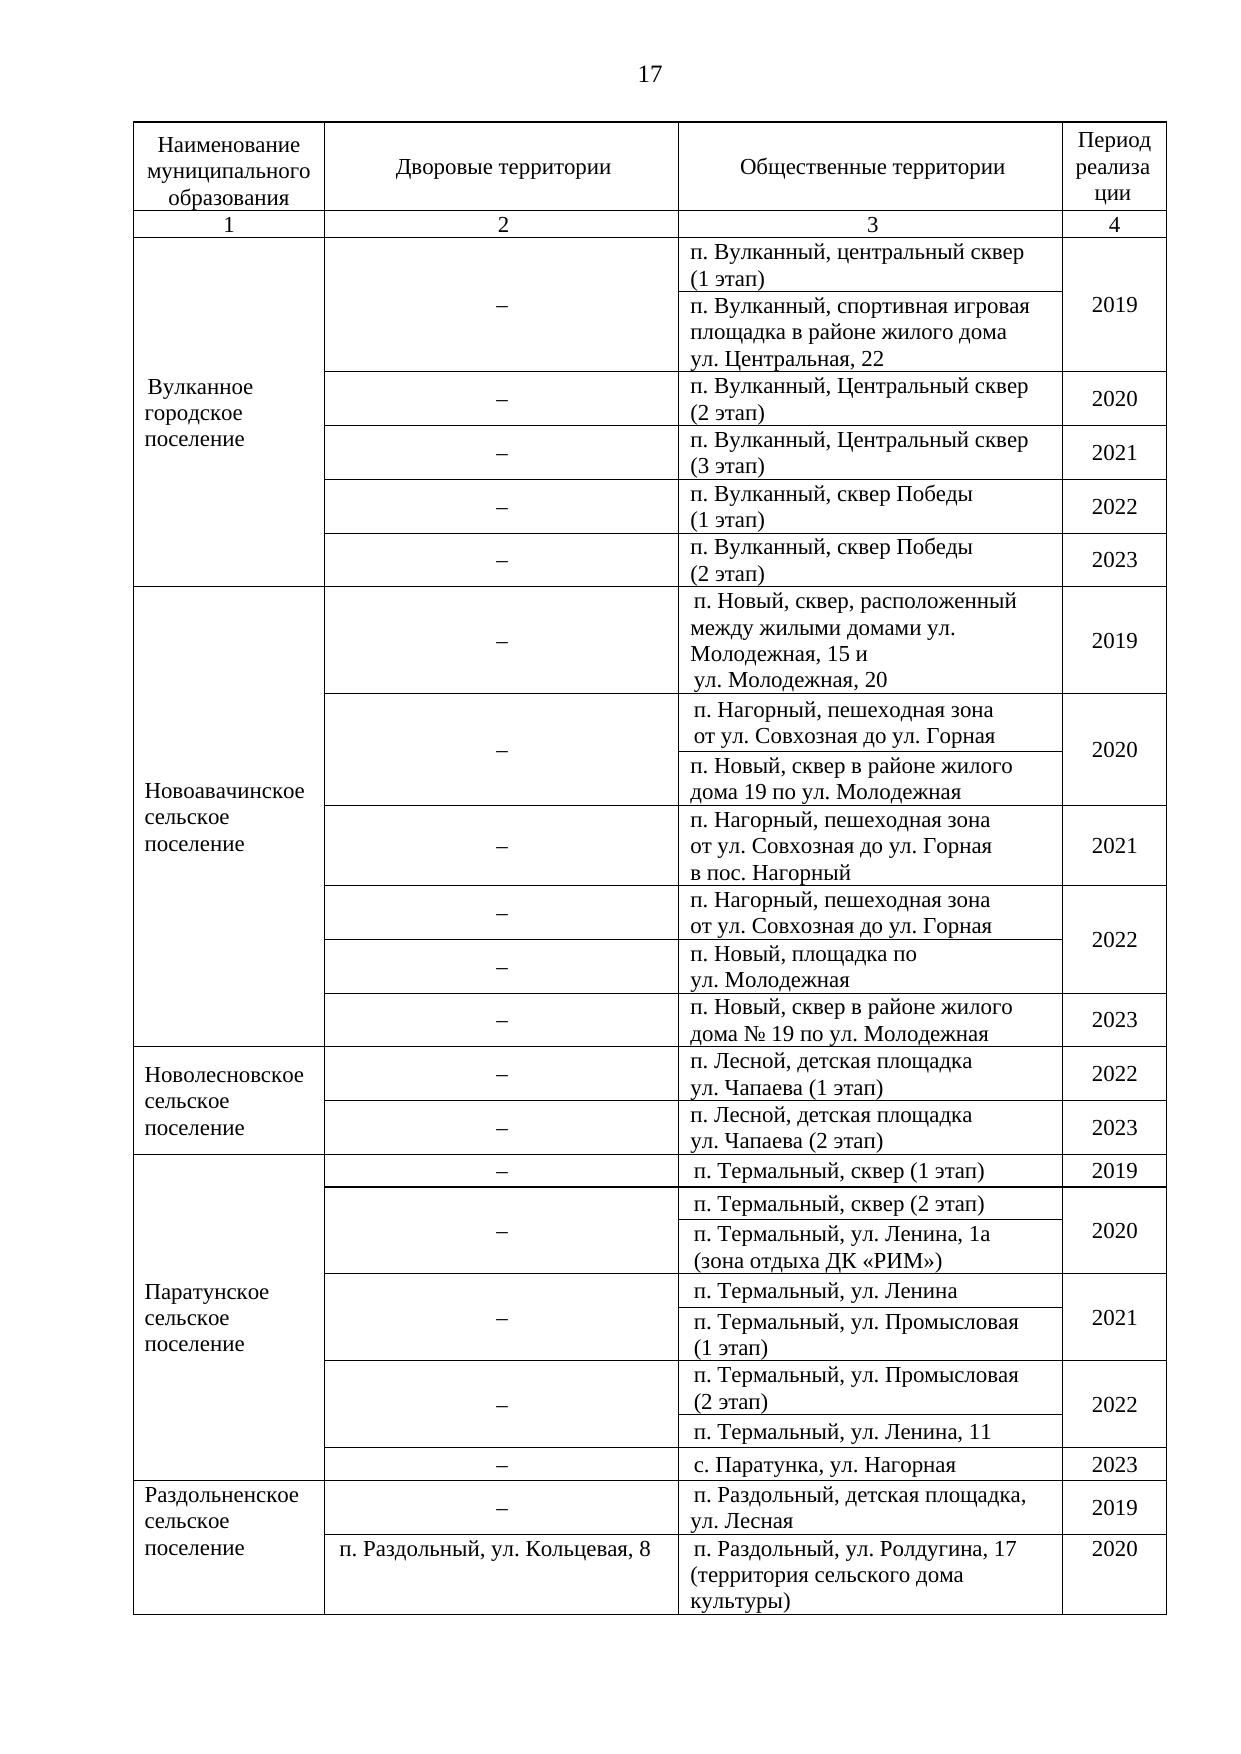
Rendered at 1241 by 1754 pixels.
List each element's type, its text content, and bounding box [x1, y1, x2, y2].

table_cell – [325, 372, 678, 425]
table_cell п. Термальный, сквер (2 этап) [679, 1188, 1062, 1219]
table_cell 4 [1063, 211, 1166, 237]
table_cell Паратунское сельское поселение [134, 1155, 324, 1480]
table_cell – [325, 806, 678, 885]
table_cell – [325, 994, 678, 1046]
table_cell п. Вулканный, спортивная игровая площадка в районе жилого дома ул. Центральная, 22 [679, 292, 1062, 371]
table_cell 2019 [1063, 1155, 1166, 1186]
table_cell п. Термальный, ул. Ленина [679, 1274, 1062, 1307]
table_cell п. Нагорный, пешеходная зона от ул. Совхозная до ул. Горная в пос. Нагорный [679, 806, 1062, 885]
table_header Дворовые территории [325, 123, 678, 210]
table_cell п. Вулканный, Центральный сквер (3 этап) [679, 426, 1062, 479]
table_cell с. Паратунка, ул. Нагорная [679, 1448, 1062, 1480]
table_cell – [325, 1188, 678, 1273]
table_cell п. Раздольный, ул. Кольцевая, 8 [325, 1535, 678, 1614]
table_cell п. Вулканный, сквер Победы (2 этап) [679, 534, 1062, 586]
table_cell п. Термальный, ул. Промысловая (2 этап) [679, 1361, 1062, 1414]
table_cell 2023 [1063, 534, 1166, 586]
table_cell п. Термальный, ул. Промысловая (1 этап) [679, 1308, 1062, 1360]
table_cell 2022 [1063, 1047, 1166, 1100]
table_cell п. Термальный, ул. Ленина, 1а (зона отдыха ДК «РИМ») [679, 1220, 1062, 1273]
table_cell п. Лесной, детская площадка ул. Чапаева (1 этап) [679, 1047, 1062, 1100]
table_cell 2019 [1063, 238, 1166, 371]
table_cell 2 [325, 211, 678, 237]
table_cell п. Вулканный, центральный сквер (1 этап) [679, 238, 1062, 291]
table_cell п. Нагорный, пешеходная зона от ул. Совхозная до ул. Горная [679, 886, 1062, 939]
table_cell 2023 [1063, 1448, 1166, 1480]
table_cell п. Новый, площадка по ул. Молодежная [679, 940, 1062, 992]
table_cell 2022 [1063, 1361, 1166, 1447]
table_cell п. Термальный, сквер (1 этап) [679, 1155, 1062, 1186]
table_header Наименование муниципального образования [134, 123, 324, 210]
table_cell 2023 [1063, 994, 1166, 1046]
table_cell 1 [134, 211, 324, 237]
table_cell – [325, 534, 678, 586]
table_cell п. Раздольный, ул. Ролдугина, 17 (территория сельского дома культуры) [679, 1535, 1062, 1614]
table_cell п. Раздольный, детская площадка, ул. Лесная [679, 1481, 1062, 1533]
table_cell Раздольненское сельское поселение [134, 1481, 324, 1614]
table_cell – [325, 1361, 678, 1447]
table_cell п. Новый, сквер в районе жилого дома № 19 по ул. Молодежная [679, 994, 1062, 1046]
table_cell 2022 [1063, 480, 1166, 532]
table_cell 2019 [1063, 1481, 1166, 1533]
table_cell – [325, 480, 678, 532]
table_cell 3 [679, 211, 1062, 237]
table_cell – [325, 1274, 678, 1360]
table_cell – [325, 426, 678, 479]
table_cell – [325, 940, 678, 992]
table_cell – [325, 694, 678, 805]
table_cell 2020 [1063, 372, 1166, 425]
table_cell 2023 [1063, 1101, 1166, 1154]
table_cell – [325, 1155, 678, 1186]
table_cell – [325, 1047, 678, 1100]
table_cell Вулканное городское поселение [134, 238, 324, 586]
table_cell – [325, 1481, 678, 1533]
table_cell 2021 [1063, 426, 1166, 479]
table_cell п. Вулканный, Центральный сквер (2 этап) [679, 372, 1062, 425]
table_cell 2021 [1063, 806, 1166, 885]
table_cell п. Лесной, детская площадка ул. Чапаева (2 этап) [679, 1101, 1062, 1154]
table_cell – [325, 1101, 678, 1154]
table_header Период реализации [1063, 123, 1166, 210]
table_cell п. Нагорный, пешеходная зона от ул. Совхозная до ул. Горная [679, 694, 1062, 751]
table_cell 2022 [1063, 886, 1166, 992]
table_cell п. Вулканный, сквер Победы (1 этап) [679, 480, 1062, 532]
table_cell Новоавачинское сельское поселение [134, 587, 324, 1046]
table_cell п. Новый, сквер в районе жилого дома 19 по ул. Молодежная [679, 752, 1062, 805]
table_cell – [325, 238, 678, 371]
table_cell п. Новый, сквер, расположенный между жилыми домами ул. Молодежная, 15 и ул. Молодежная, 20 [679, 587, 1062, 693]
table_cell – [325, 886, 678, 939]
table_cell 2020 [1063, 694, 1166, 805]
table_cell Новолесновское сельское поселение [134, 1047, 324, 1154]
table_cell – [325, 587, 678, 693]
table_cell 2020 [1063, 1188, 1166, 1273]
table_cell – [325, 1448, 678, 1480]
table_cell 2019 [1063, 587, 1166, 693]
table_cell 2021 [1063, 1274, 1166, 1360]
table_cell п. Термальный, ул. Ленина, 11 [679, 1415, 1062, 1447]
table_header Общественные территории [679, 123, 1062, 210]
table_cell 2020 [1063, 1535, 1166, 1614]
